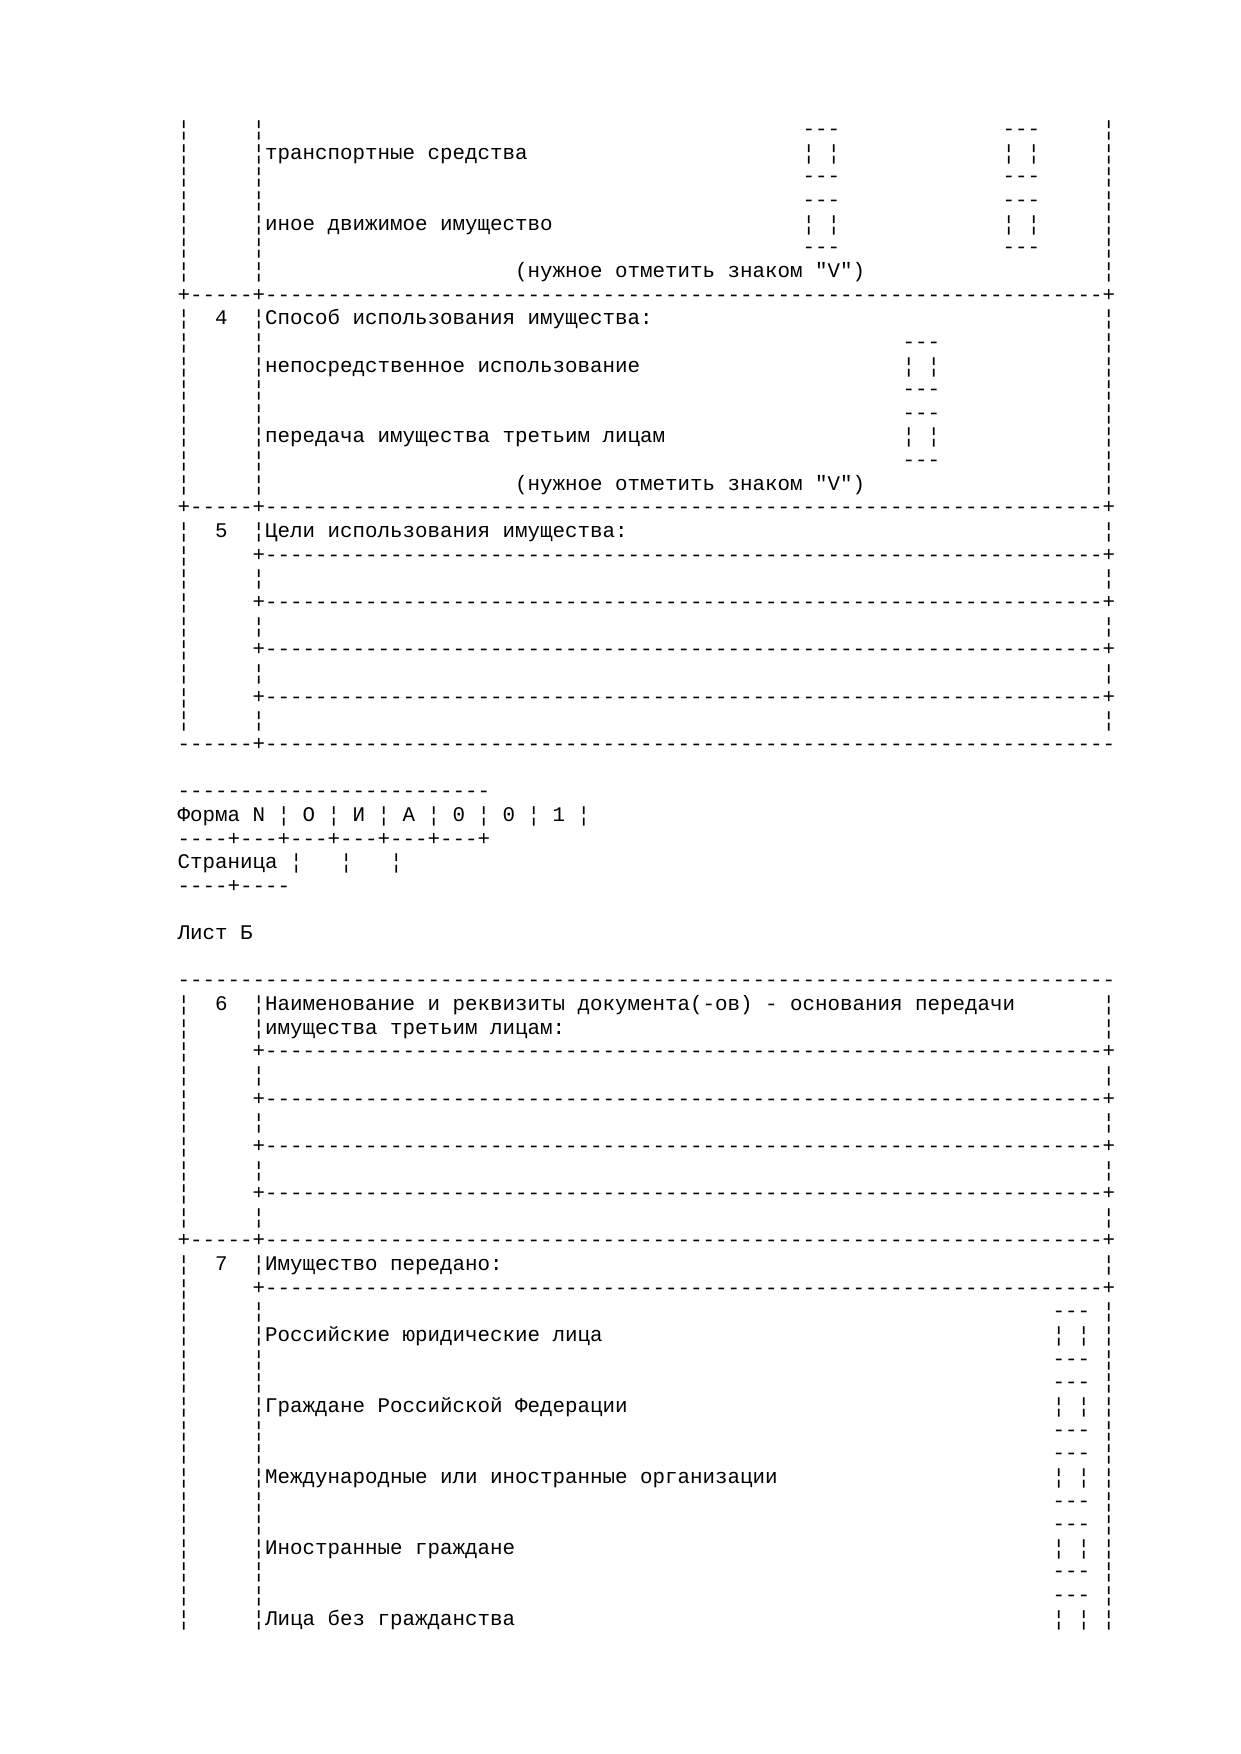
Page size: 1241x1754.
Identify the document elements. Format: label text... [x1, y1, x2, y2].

text ¦ ¦ ¦ [177, 1158, 1152, 1182]
text Форма N ¦ О ¦ И ¦ А ¦ 0 ¦ 0 ¦ 1 ¦ [177, 804, 1152, 827]
text ¦ ¦ ¦ [177, 615, 1152, 638]
text ¦ ¦ ¦ [177, 1206, 1152, 1229]
text ¦ ¦ --- ¦ [177, 1371, 1152, 1395]
text ------+-------------------------------------------------------------------- [177, 733, 1152, 757]
text +-----+-------------------------------------------------------------------+ [177, 1229, 1152, 1253]
text ¦ ¦ ¦ [177, 709, 1152, 733]
text ¦ +-------------------------------------------------------------------+ [177, 1182, 1152, 1206]
text ¦ ¦ --- ¦ [177, 1419, 1152, 1442]
text ¦ 5 ¦Цели использования имущества: ¦ [177, 520, 1152, 544]
text ¦ ¦ --- ¦ [177, 1584, 1152, 1608]
text ¦ ¦ --- ¦ [177, 1300, 1152, 1324]
text ¦ ¦ (нужное отметить знаком "V") ¦ [177, 473, 1152, 496]
text ¦ ¦Иностранные граждане ¦ ¦ ¦ [177, 1537, 1152, 1561]
text ¦ ¦имущества третьим лицам: ¦ [177, 1017, 1152, 1040]
text ¦ +-------------------------------------------------------------------+ [177, 638, 1152, 662]
text ¦ ¦ --- ¦ [177, 1442, 1152, 1466]
text ¦ ¦ --- --- ¦ [177, 165, 1152, 189]
text ¦ ¦ (нужное отметить знаком "V") ¦ [177, 260, 1152, 284]
text ¦ +-------------------------------------------------------------------+ [177, 591, 1152, 615]
text ----+---- [177, 875, 1152, 898]
text ¦ ¦ ¦ [177, 1111, 1152, 1135]
text ¦ 7 ¦Имущество передано: ¦ [177, 1253, 1152, 1277]
text +-----+-------------------------------------------------------------------+ [177, 496, 1152, 520]
text ¦ ¦ --- ¦ [177, 378, 1152, 402]
text ¦ ¦ --- ¦ [177, 1348, 1152, 1371]
text +-----+-------------------------------------------------------------------+ [177, 284, 1152, 307]
text ¦ +-------------------------------------------------------------------+ [177, 686, 1152, 709]
text ¦ ¦транспортные средства ¦ ¦ ¦ ¦ ¦ [177, 142, 1152, 165]
text ¦ ¦ ¦ [177, 662, 1152, 686]
text ¦ ¦передача имущества третьим лицам ¦ ¦ ¦ [177, 426, 1152, 449]
text ¦ +-------------------------------------------------------------------+ [177, 1088, 1152, 1111]
text ¦ ¦ --- ¦ [177, 1489, 1152, 1513]
text ¦ ¦ ¦ [177, 1064, 1152, 1088]
text ¦ ¦Российские юридические лица ¦ ¦ ¦ [177, 1324, 1152, 1348]
text ----+---+---+---+---+---+ [177, 827, 1152, 851]
text ¦ +-------------------------------------------------------------------+ [177, 544, 1152, 567]
text ¦ ¦непосредственное использование ¦ ¦ ¦ [177, 354, 1152, 378]
text ¦ +-------------------------------------------------------------------+ [177, 1040, 1152, 1064]
text Страница ¦ ¦ ¦ [177, 851, 1152, 875]
text ¦ ¦ --- ¦ [177, 402, 1152, 426]
text ¦ ¦ --- --- ¦ [177, 189, 1152, 213]
text Лист Б [177, 922, 1152, 946]
text ¦ ¦Международные или иностранные организации ¦ ¦ ¦ [177, 1466, 1152, 1489]
text ¦ 6 ¦Наименование и реквизиты документа(-ов) - основания передачи ¦ [177, 993, 1152, 1017]
text ¦ ¦ --- ¦ [177, 449, 1152, 473]
text ¦ ¦иное движимое имущество ¦ ¦ ¦ ¦ ¦ [177, 213, 1152, 236]
text ------------------------- [177, 780, 1152, 804]
text ¦ +-------------------------------------------------------------------+ [177, 1135, 1152, 1158]
text ¦ ¦ ¦ [177, 567, 1152, 591]
text ¦ ¦ --- ¦ [177, 1513, 1152, 1537]
text ¦ ¦Граждане Российской Федерации ¦ ¦ ¦ [177, 1395, 1152, 1419]
text ¦ ¦Лица без гражданства ¦ ¦ ¦ [177, 1608, 1152, 1631]
text ¦ ¦ --- ¦ [177, 331, 1152, 354]
text ¦ ¦ --- --- ¦ [177, 118, 1152, 142]
text ¦ ¦ --- ¦ [177, 1561, 1152, 1584]
text ¦ +-------------------------------------------------------------------+ [177, 1277, 1152, 1300]
text ¦ 4 ¦Способ использования имущества: ¦ [177, 307, 1152, 331]
text --------------------------------------------------------------------------- [177, 969, 1152, 993]
text ¦ ¦ --- --- ¦ [177, 236, 1152, 260]
